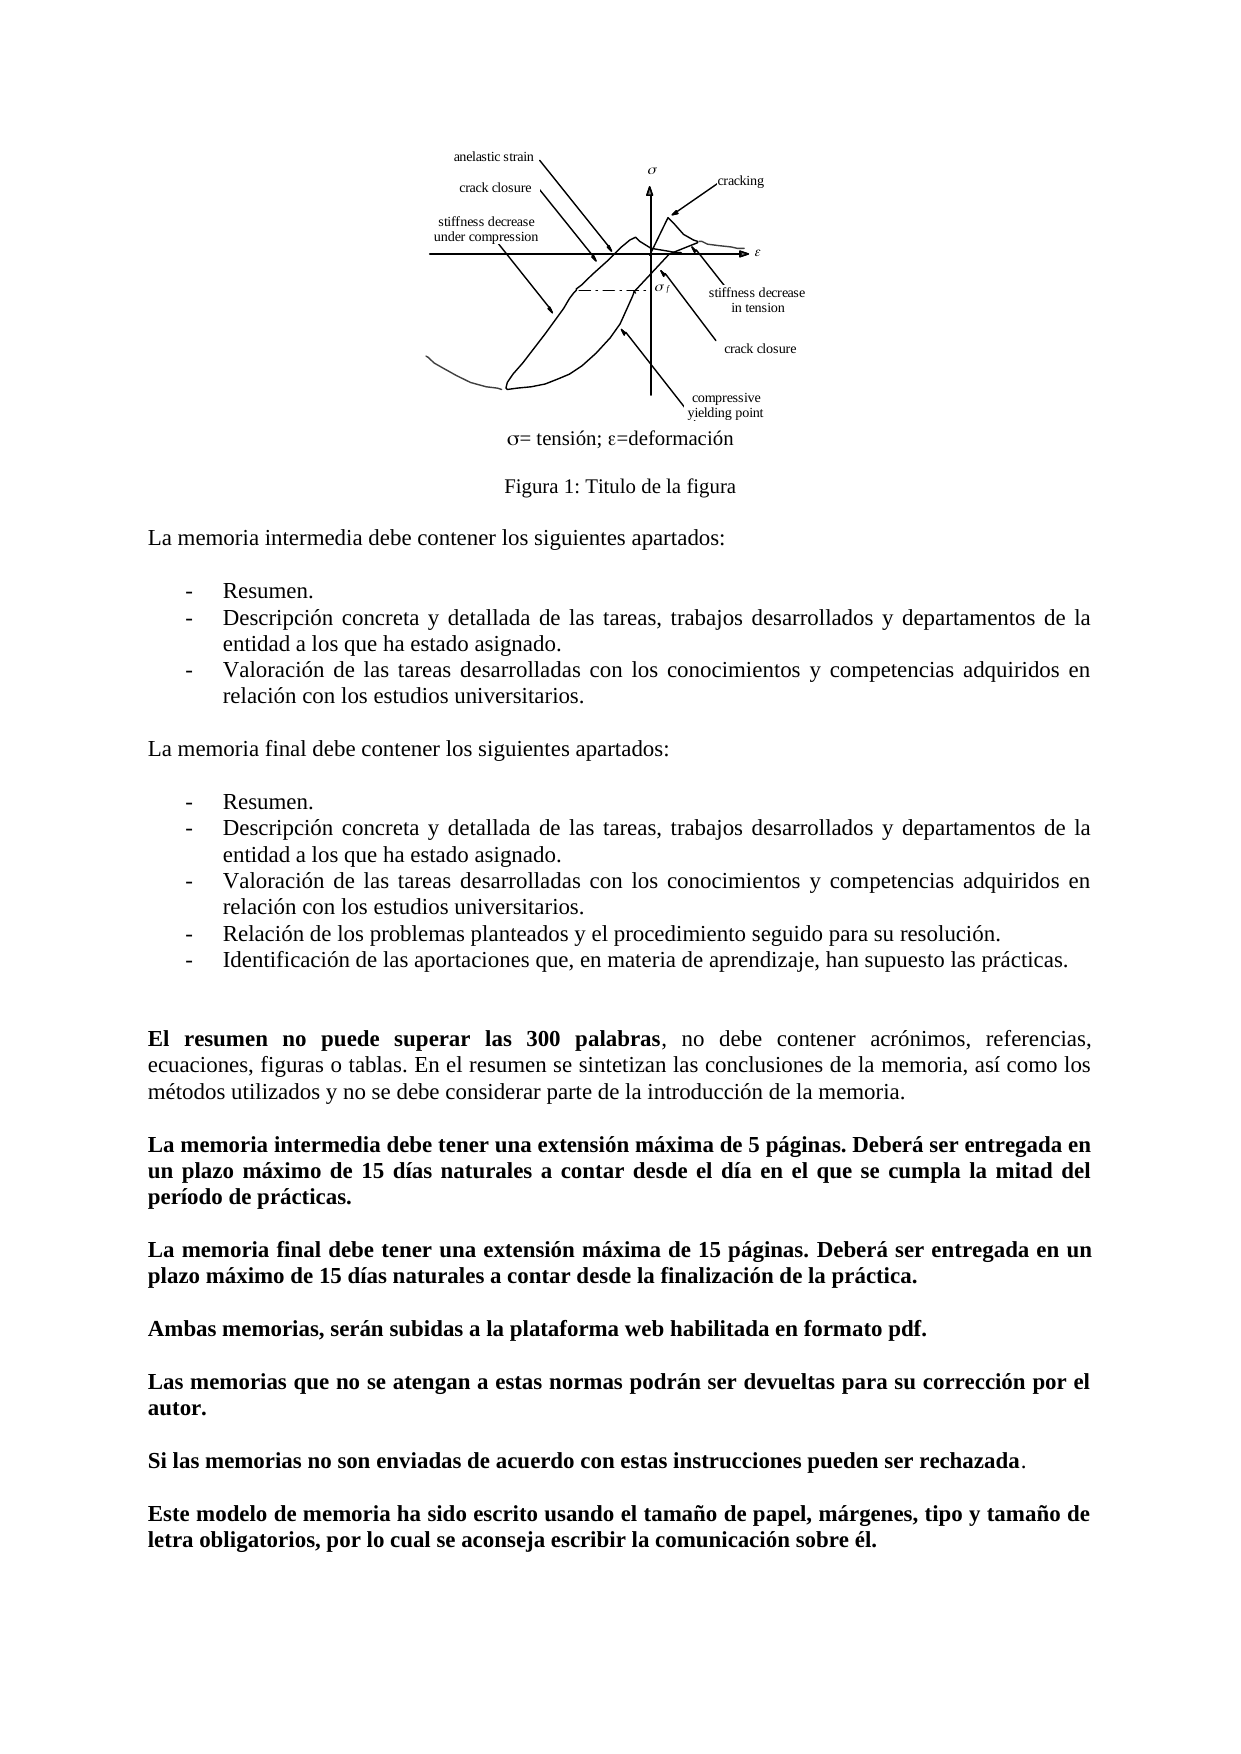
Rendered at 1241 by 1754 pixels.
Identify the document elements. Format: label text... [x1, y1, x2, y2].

text = tensión; =deformación [148, 426, 1092, 450]
text Las memorias que no se atengan a estas normas podrán ser devueltas para su corrección por el autor. [148, 1368, 1092, 1421]
text Si las memorias no son enviadas de acuerdo con estas instrucciones pueden ser rechazada. [148, 1447, 1092, 1473]
list Resumen. [185, 577, 1092, 603]
list Descripción concreta y detallada de las tareas, trabajos desarrollados y departamentos de la entidad a los que ha estado asignado. [185, 603, 1092, 656]
list Valoración de las tareas desarrolladas con los conocimientos y competencias adquiridos en relación con los estudios universitarios. [185, 656, 1092, 709]
text La memoria intermedia debe contener los siguientes apartados: [148, 524, 1092, 551]
text La memoria intermedia debe tener una extensión máxima de 5 páginas. Deberá ser entregada en un plazo máximo de 15 días naturales a contar desde el día en el que se cumpla la mitad del período de prácticas. [148, 1131, 1092, 1210]
text Este modelo de memoria ha sido escrito usando el tamaño de papel, márgenes, tipo y tamaño de letra obligatorios, por lo cual se aconseja escribir la comunicación sobre él. [148, 1499, 1092, 1552]
list Valoración de las tareas desarrolladas con los conocimientos y competencias adquiridos en relación con los estudios universitarios. [185, 867, 1092, 920]
text La memoria final debe contener los siguientes apartados: [148, 735, 1092, 762]
list Identificación de las aportaciones que, en materia de aprendizaje, han supuesto las prácticas. [185, 946, 1092, 972]
text La memoria final debe tener una extensión máxima de 15 páginas. Deberá ser entregada en un plazo máximo de 15 días naturales a contar desde la finalización de la práctica. [148, 1236, 1092, 1289]
list Resumen. [185, 788, 1092, 814]
list Relación de los problemas planteados y el procedimiento seguido para su resolución. [185, 920, 1092, 946]
list Descripción concreta y detallada de las tareas, trabajos desarrollados y departamentos de la entidad a los que ha estado asignado. [185, 814, 1092, 867]
text Ambas memorias, serán subidas a la plataforma web habilitada en formato pdf. [148, 1315, 1092, 1341]
text Figura 1: Titulo de la figura [148, 474, 1092, 498]
text El resumen no puede superar las 300 palabras, no debe contener acrónimos, referencias, ecuaciones, figuras o tablas. En el resumen se sintetizan las conclusiones de la memoria, así como los métodos utilizados y no se debe considerar parte de la introducción de la memoria. [148, 1025, 1092, 1104]
